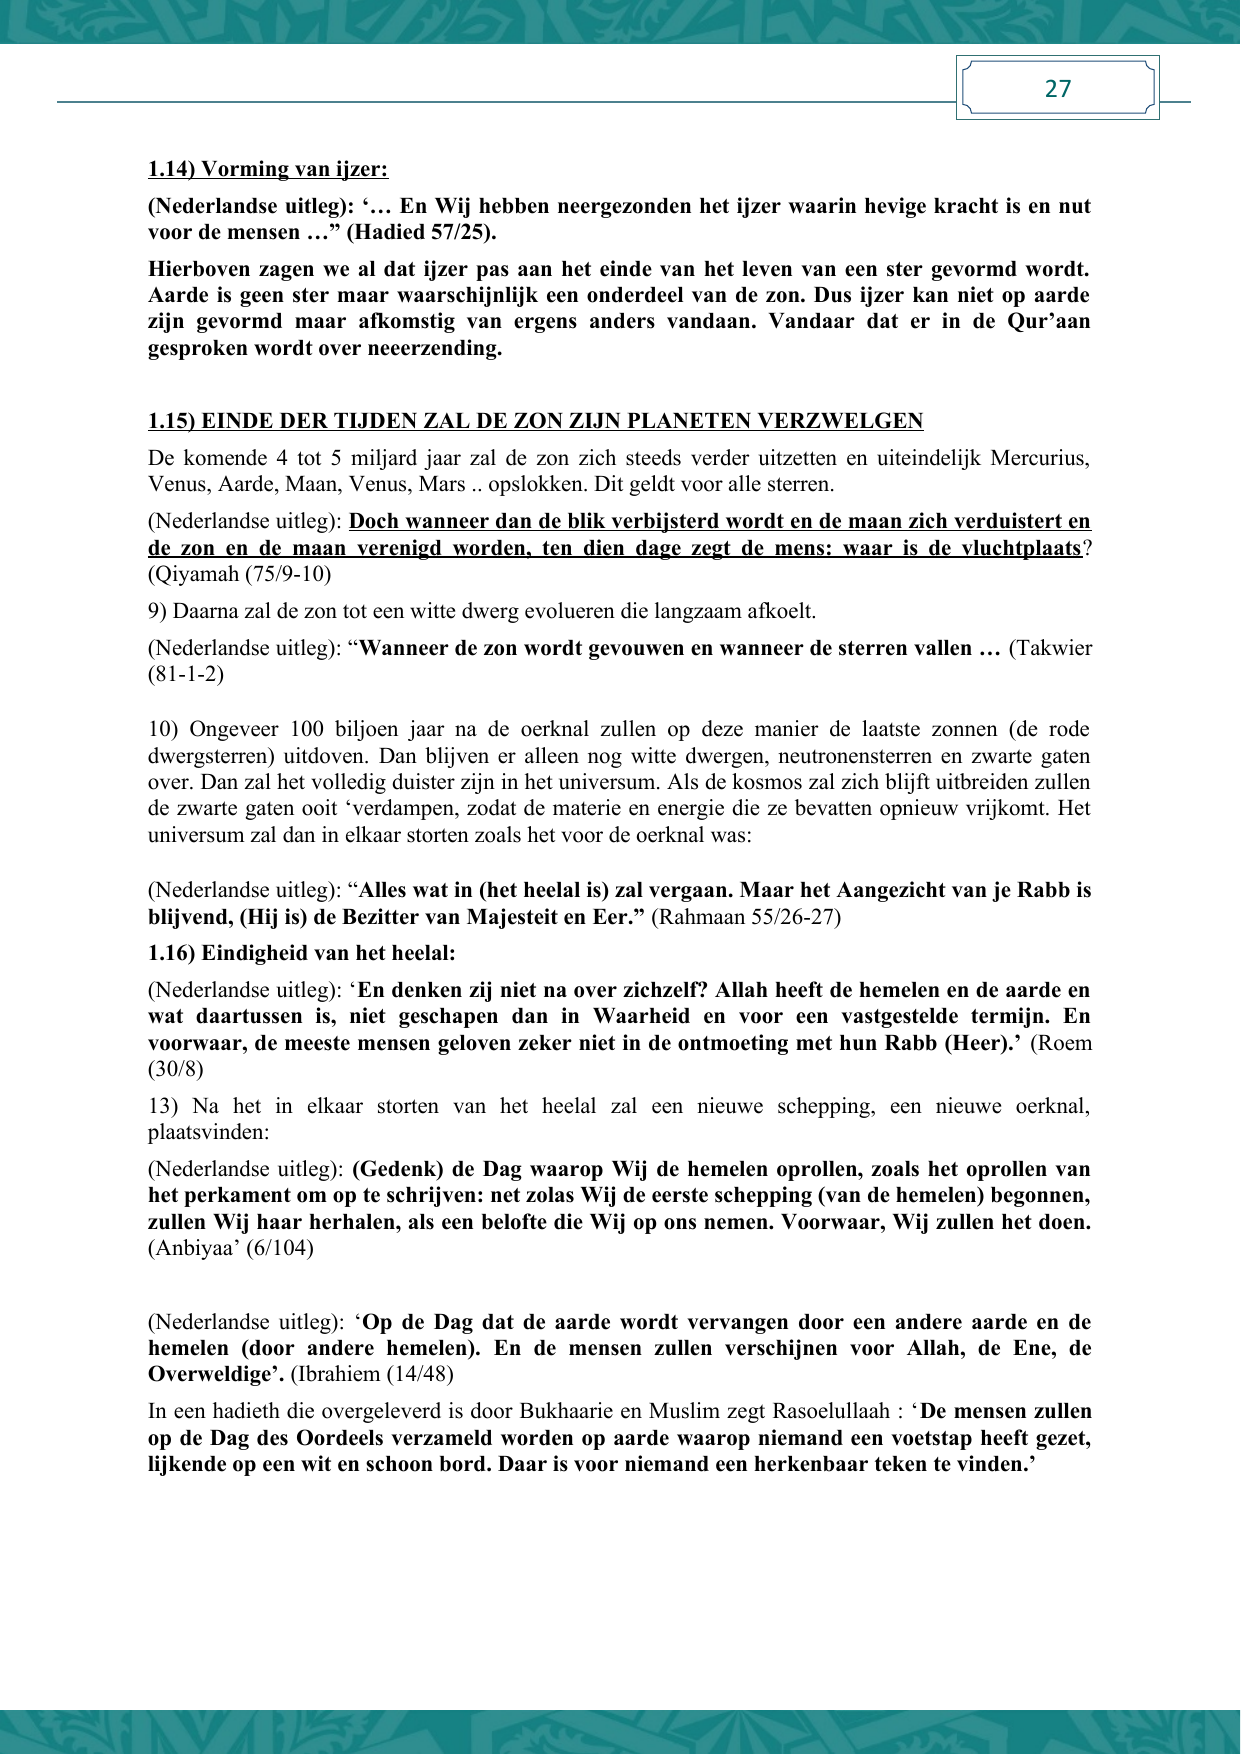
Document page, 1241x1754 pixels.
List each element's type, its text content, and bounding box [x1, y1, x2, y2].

text Hierboven zagen we al dat ijzer pas aan het einde van het leven van een ster gevormd wordt. Aarde is geen ster maar waarschijnlijk een onderdeel van de zon. Dus ijzer kan niet op aarde zijn gevormd maar afkomstig van ergens anders vandaan. Vandaar dat er in de Qur’aan gesproken wordt over neeerzending. [148, 255, 1092, 360]
text 1.14) Vorming van ijzer: [148, 155, 1092, 181]
text (Nederlandse uitleg): Doch wanneer dan de blik verbijsterd wordt en de maan zich verduistert en de zon en de maan verenigd worden, ten dien dage zegt de mens: waar is de vluchtplaats? (Qiyamah (75/9-10) [148, 507, 1092, 586]
text (Nederlandse uitleg): ‘En denken zij niet na over zichzelf? Allah heeft de hemelen en de aarde en wat daartussen is, niet geschapen dan in Waarheid en voor een vastgestelde termijn. En voorwaar, de meeste mensen geloven zeker niet in de ontmoeting met hun Rabb (Heer).’ (Roem (30/8) [148, 976, 1092, 1082]
text (Nederlandse uitleg): “Wanneer de zon wordt gevouwen en wanneer de sterren vallen … (Takwier (81-1-2) [148, 633, 1092, 686]
text (Nederlandse uitleg): (Gedenk) de Dag waarop Wij de hemelen oprollen, zoals het oprollen van het perkament om op te schrijven: net zolas Wij de eerste schepping (van de hemelen) begonnen, zullen Wij haar herhalen, als een belofte die Wij op ons nemen. Voorwaar, Wij zullen het doen. (Anbiyaa’ (6/104) [148, 1155, 1092, 1261]
text (Nederlandse uitleg): ‘… En Wij hebben neergezonden het ijzer waarin hevige kracht is en nut voor de mensen …” (Hadied 57/25). [148, 192, 1092, 244]
text 1.16) Eindigheid van het heelal: [148, 939, 1092, 966]
picture [0, 0, 1240, 44]
picture [0, 1710, 1241, 1754]
text (Nederlandse uitleg): ‘Op de Dag dat de aarde wordt vervangen door een andere aarde en de hemelen (door andere hemelen). En de mensen zullen verschijnen voor Allah, de Ene, de Overweldige’. (Ibrahiem (14/48) [148, 1308, 1092, 1387]
text (Nederlandse uitleg): “Alles wat in (het heelal is) zal vergaan. Maar het Aangezicht van je Rabb is blijvend, (Hij is) de Bezitter van Majesteit en Eer.” (Rahmaan 55/26-27) [148, 876, 1092, 929]
text 9) Daarna zal de zon tot een witte dwerg evolueren die langzaam afkoelt. [148, 597, 1092, 623]
text In een hadieth die overgeleverd is door Bukhaarie en Muslim zegt Rasoelullaah : ‘De mensen zullen op de Dag des Oordeels verzameld worden op aarde waarop niemand een voetstap heeft gezet, lijkende op een wit en schoon bord. Daar is voor niemand een herkenbaar teken te vinden.’ [148, 1397, 1092, 1476]
text De komende 4 tot 5 miljard jaar zal de zon zich steeds verder uitzetten en uiteindelijk Mercurius, Venus, Aarde, Maan, Venus, Mars .. opslokken. Dit geldt voor alle sterren. [148, 444, 1092, 497]
text 10) Ongeveer 100 biljoen jaar na de oerknal zullen op deze manier de laatste zonnen (de rode dwergsterren) uitdoven. Dan blijven er alleen nog witte dwergen, neutronensterren en zwarte gaten over. Dan zal het volledig duister zijn in het universum. Als de kosmos zal zich blijft uitbreiden zullen de zwarte gaten ooit ‘verdampen, zodat de materie en energie die ze bevatten opnieuw vrijkomt. Het universum zal dan in elkaar storten zoals het voor de oerknal was: [148, 715, 1092, 847]
text 1.15) EINDE DER TIJDEN ZAL DE ZON ZIJN PLANETEN VERZWELGEN [148, 407, 1092, 434]
text 13) Na het in elkaar storten van het heelal zal een nieuwe schepping, een nieuwe oerknal, plaatsvinden: [148, 1092, 1092, 1145]
